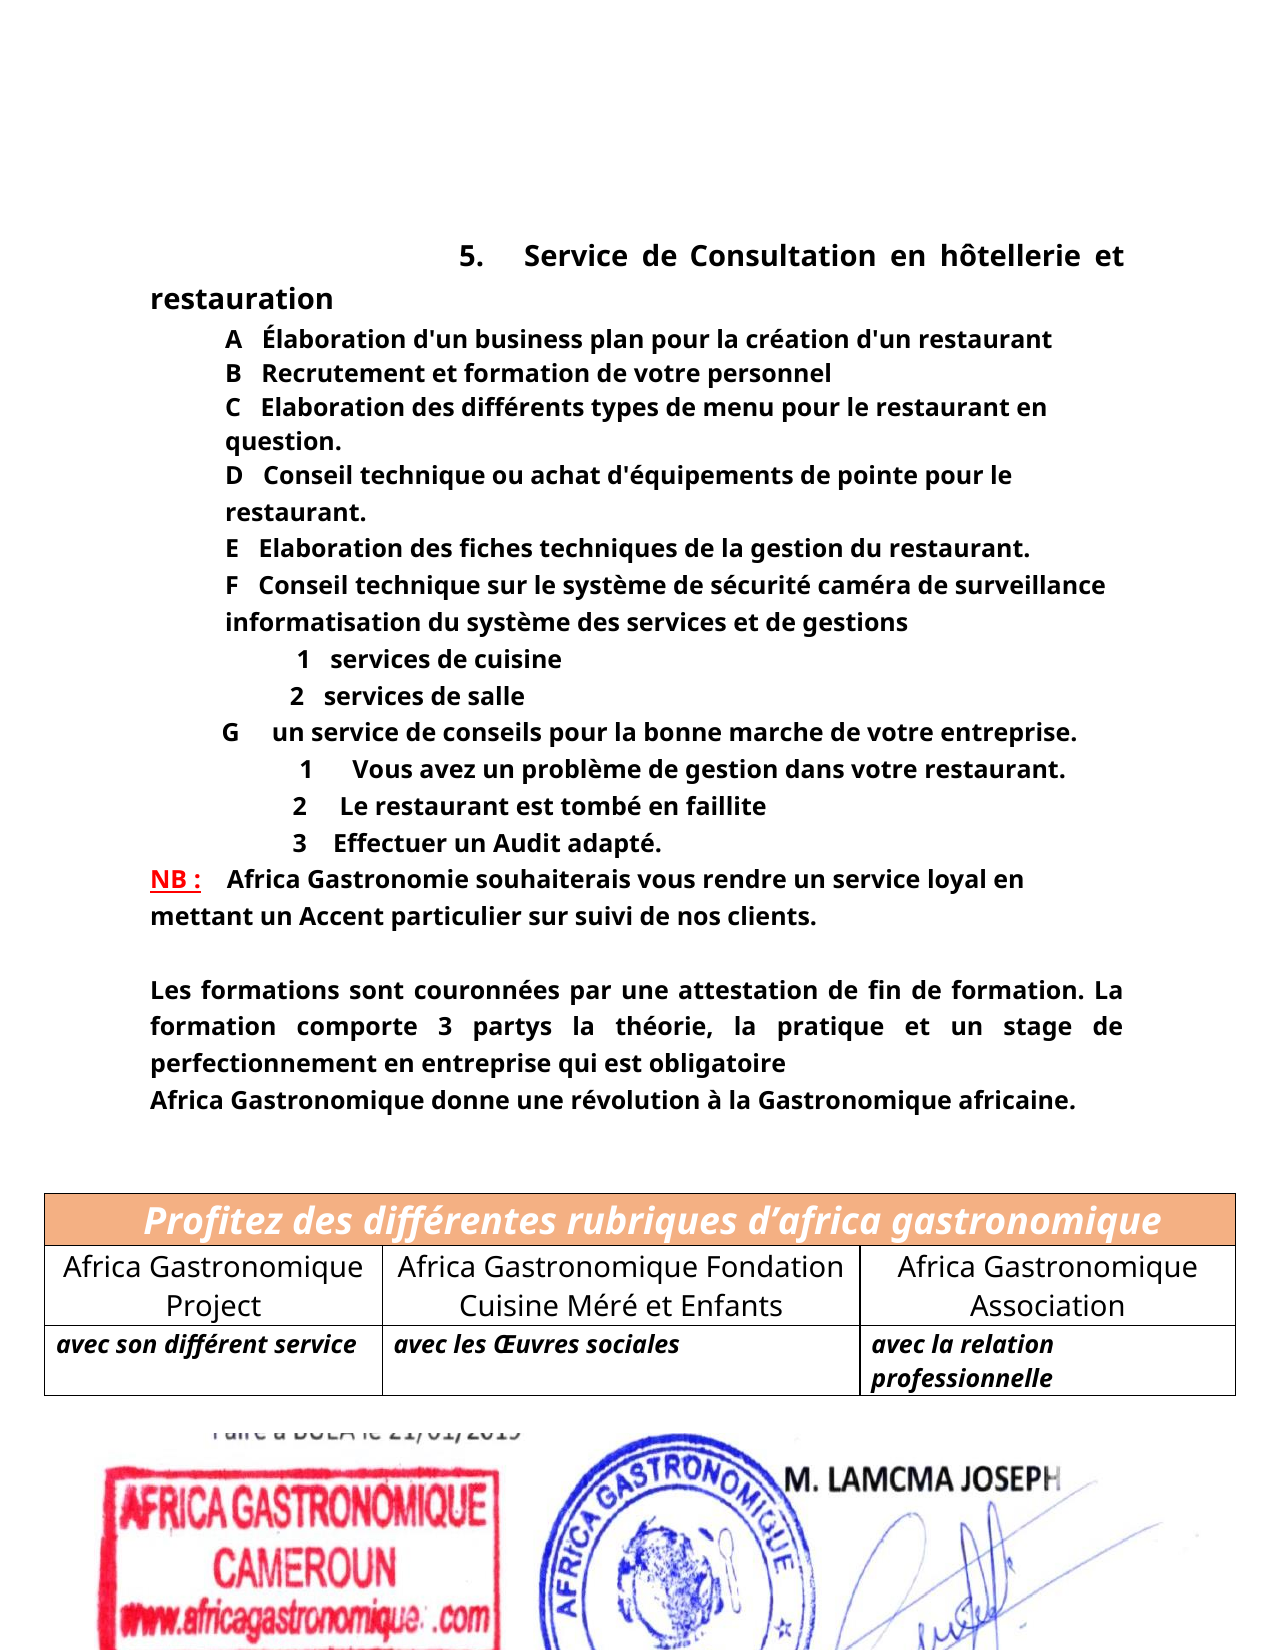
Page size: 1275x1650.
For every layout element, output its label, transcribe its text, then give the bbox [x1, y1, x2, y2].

list F Conseil technique sur le système de sécurité caméra de surveillance informatisation du système des services et de gestions [225, 568, 1125, 639]
table_cell avec la relation professionnelle [861, 1326, 1235, 1394]
list E Elaboration des fiches techniques de la gestion du restaurant. [225, 531, 1125, 565]
text 1 Vous avez un problème de gestion dans votre restaurant. [150, 752, 1125, 786]
list 2 services de salle [225, 678, 1125, 712]
list C Elaboration des différents types de menu pour le restaurant en question. [225, 389, 1125, 457]
text 2 Le restaurant est tombé en faillite [150, 788, 1125, 822]
table_cell Africa Gastronomique Fondation Cuisine Méré et Enfants [383, 1246, 859, 1325]
text 3 Effectuer un Audit adapté. [150, 825, 1125, 859]
list A Élaboration d'un business plan pour la création d'un restaurant [225, 321, 1125, 355]
text Africa Gastronomique donne une révolution à la Gastronomique africaine. [150, 1083, 1125, 1117]
table_cell Africa Gastronomique Project [45, 1246, 382, 1325]
text NB : Africa Gastronomie souhaiterais vous rendre un service loyal en mettant un Accent particulier sur suivi de nos clients. [150, 862, 1125, 933]
list D Conseil technique ou achat d'équipements de pointe pour le restaurant. [225, 457, 1125, 528]
table_cell Africa Gastronomique Association [861, 1246, 1235, 1325]
table_header Profitez des différentes rubriques d’africa gastronomique [45, 1194, 1235, 1245]
list B Recrutement et formation de votre personnel [225, 355, 1125, 389]
text G un service de conseils pour la bonne marche de votre entreprise. [150, 715, 1125, 749]
table_cell avec les Œuvres sociales [383, 1326, 859, 1394]
list 1 services de cuisine [225, 641, 1125, 675]
picture [94, 1433, 1201, 1650]
text Les formations sont couronnées par une attestation de fin de formation. La formation comporte 3 partys la théorie, la pratique et un stage de perfectionnement en entreprise qui est obligatoire [150, 972, 1125, 1080]
table_cell avec son différent service [45, 1326, 382, 1394]
text 5. Service de Consultation en hôtellerie et restauration [150, 236, 1125, 318]
